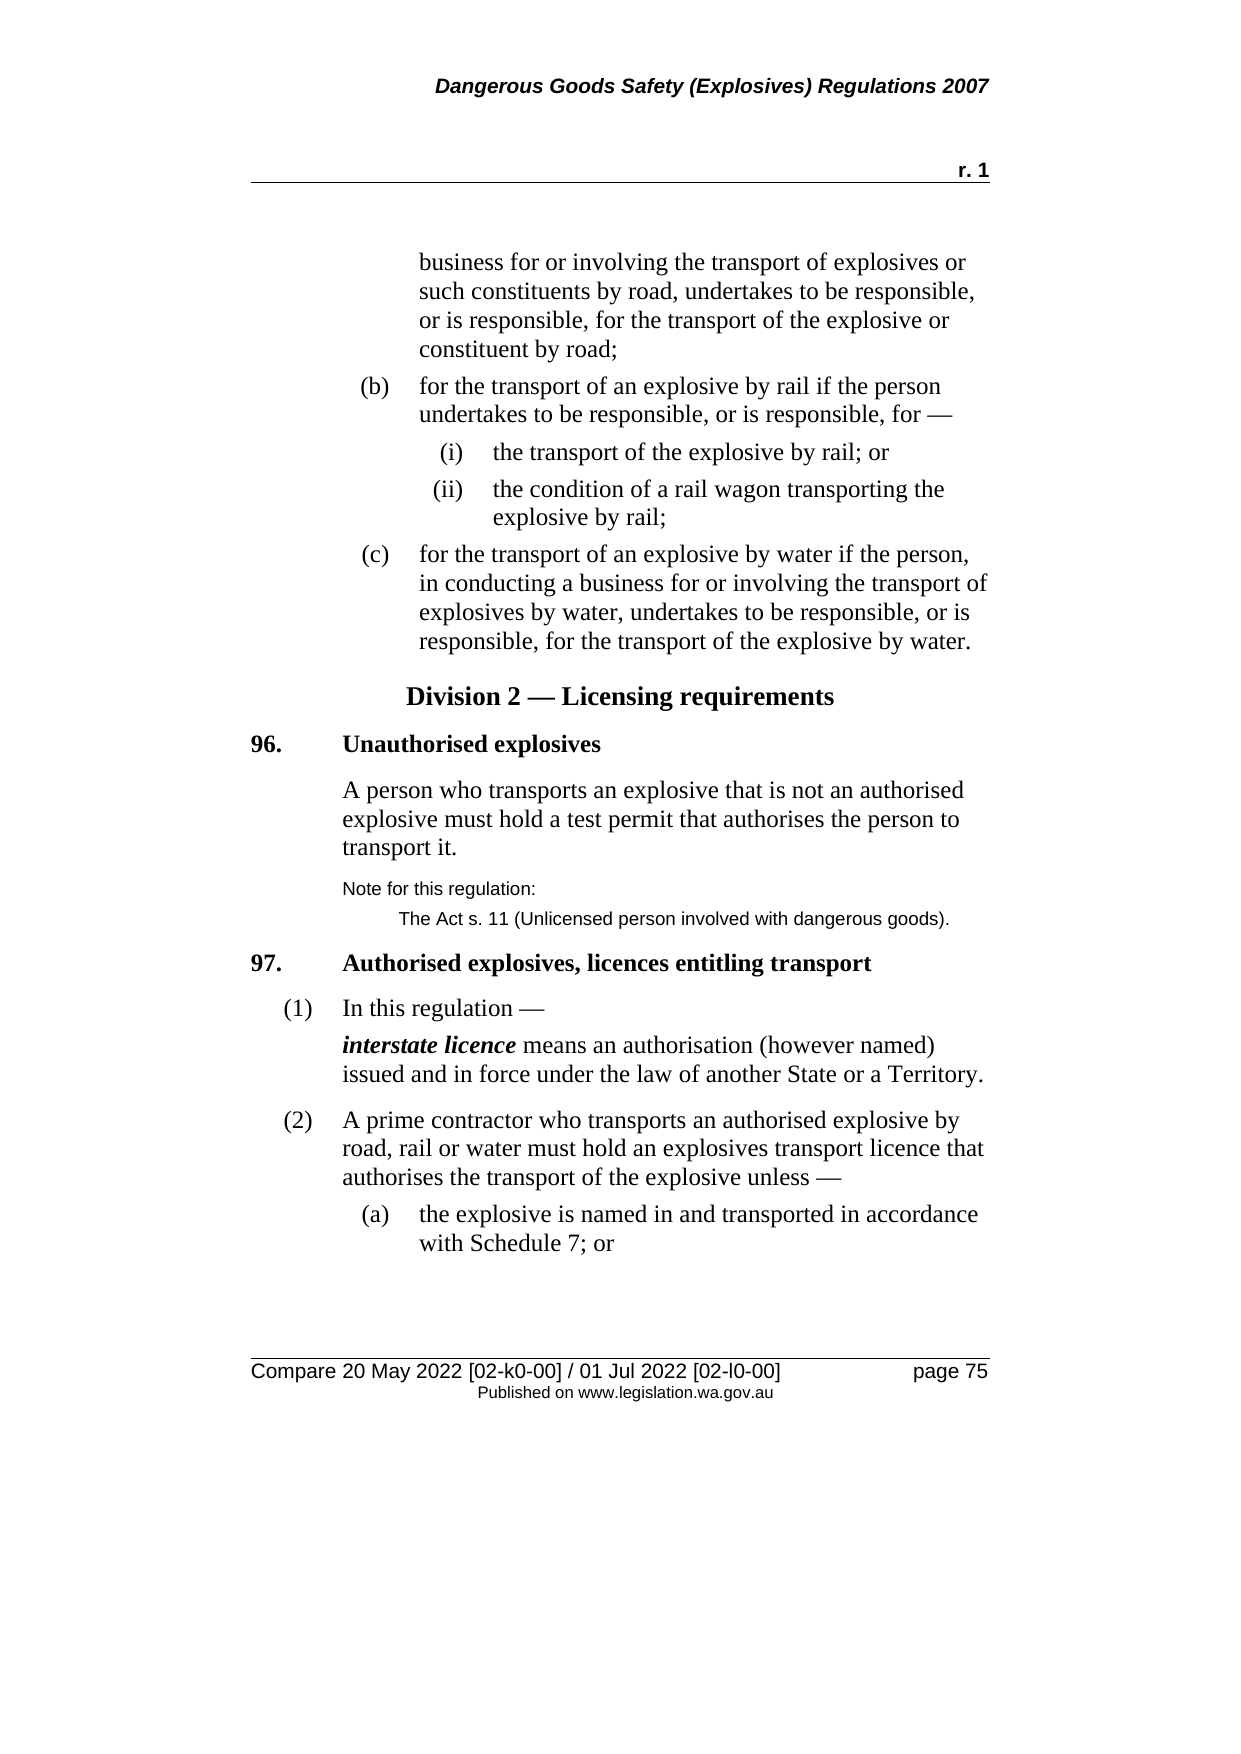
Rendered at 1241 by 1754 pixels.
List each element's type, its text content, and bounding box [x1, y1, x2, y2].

subtitle 97. Authorised explosives, licences entitling transport [251, 948, 990, 977]
text (c) for the transport of an explosive by water if the person, in conducting a business for or involving the transport of explosives by water, undertakes to be responsible, or is responsible, for the transport of the explosive by water. [251, 539, 990, 654]
text (a) the explosive is named in and transported in accordance with Schedule 7; or [251, 1199, 990, 1257]
text A person who transports an explosive that is not an authorised explosive must hold a test permit that authorises the person to transport it. [251, 775, 990, 861]
text (ii) the condition of a rail wagon transporting the explosive by rail; [251, 474, 990, 531]
text The Act s. 11 (Unlicensed person involved with dangerous goods). [251, 908, 990, 929]
text (i) the transport of the explosive by rail; or [251, 437, 990, 465]
text (2) A prime contractor who transports an authorised explosive by road, rail or water must hold an explosives transport licence that authorises the transport of the explosive unless — [251, 1105, 990, 1191]
text (b) for the transport of an explosive by rail if the person undertakes to be responsible, or is responsible, for — [251, 371, 990, 428]
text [251, 247, 990, 362]
subtitle Note for this regulation: [251, 878, 990, 899]
subtitle 96. Unauthorised explosives [251, 729, 990, 758]
subtitle Division 2 — Licensing requirements [251, 679, 990, 711]
text interstate licence means an authorisation (however named) issued and in force under the law of another State or a Territory. [251, 1031, 990, 1088]
text (1) In this regulation — [251, 993, 990, 1022]
